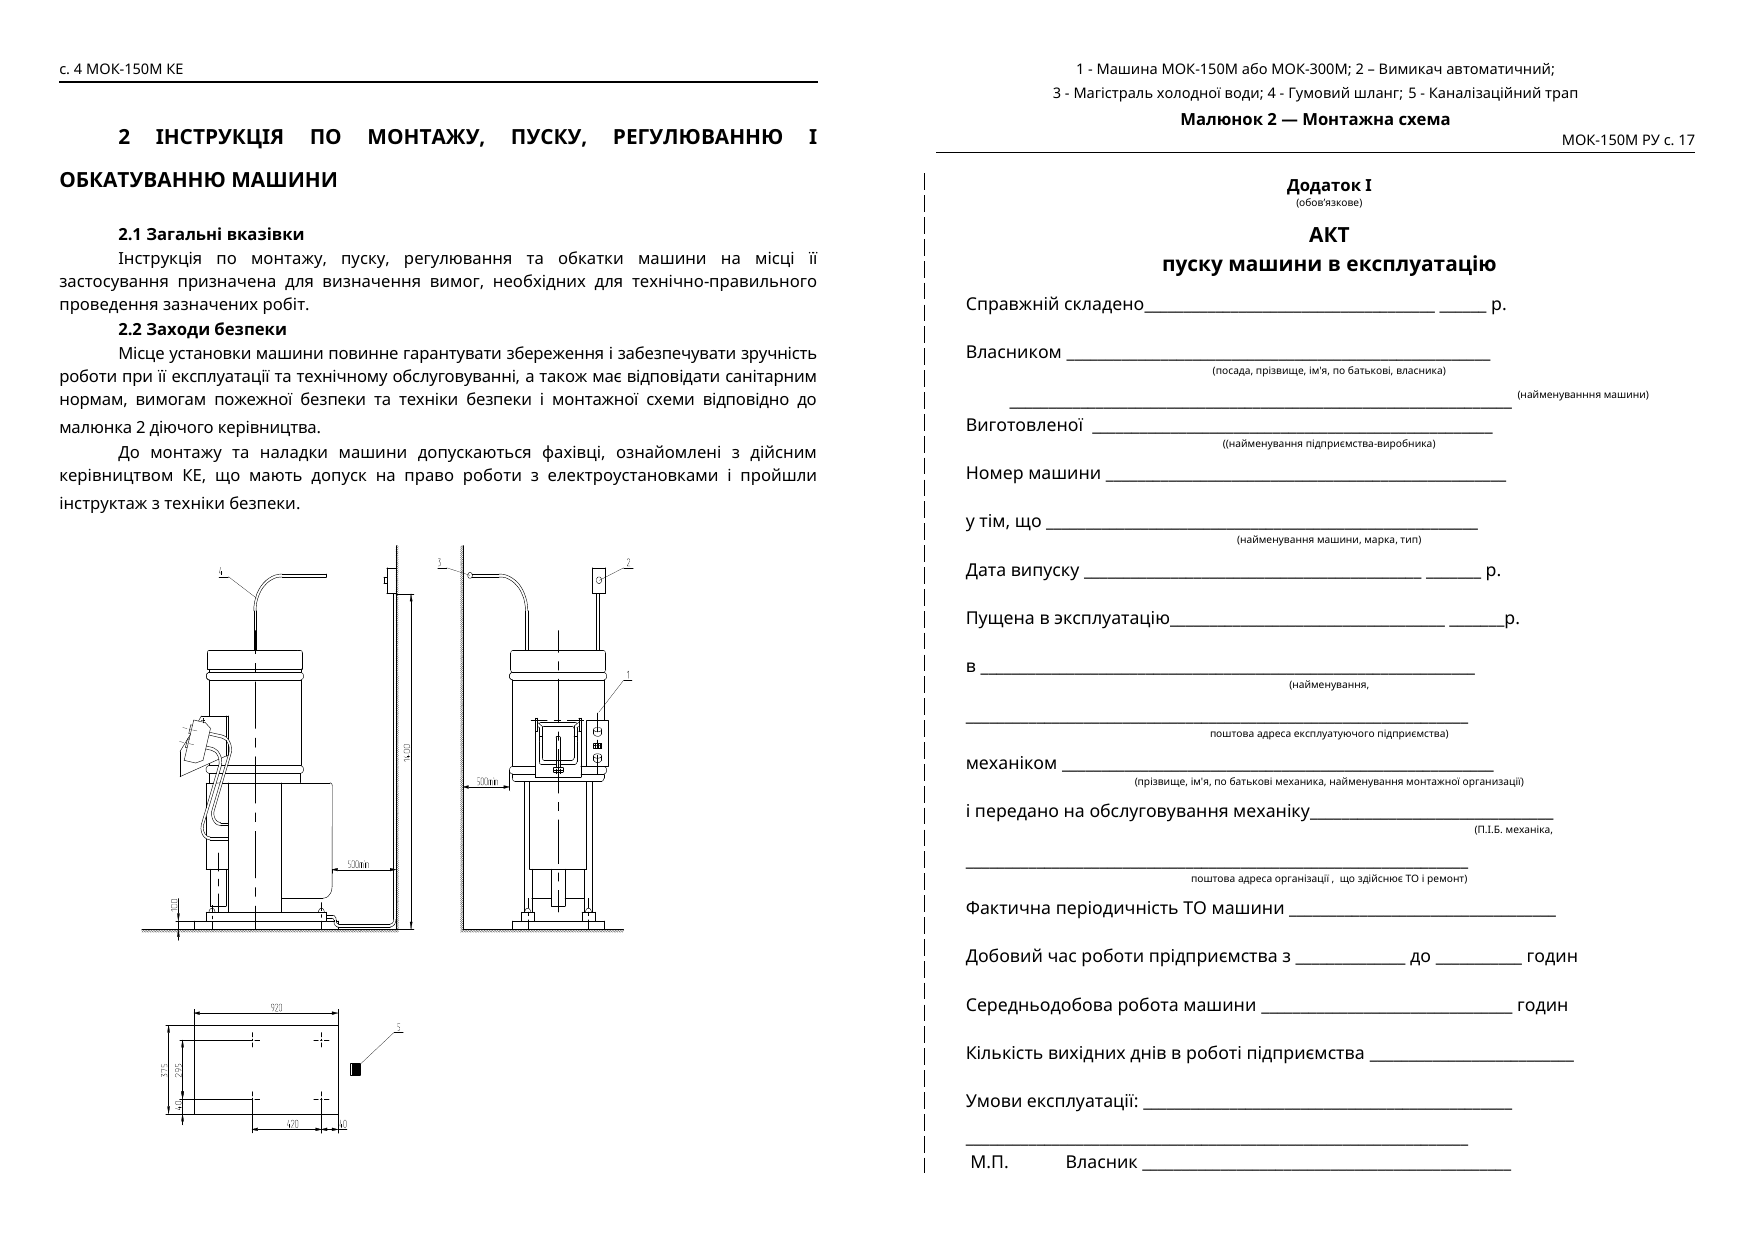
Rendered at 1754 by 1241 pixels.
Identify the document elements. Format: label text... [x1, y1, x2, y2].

text 3 - Магістраль холодної води; 4 - Гумовий шланг; 5 - Каналізаційний трап [936, 83, 1695, 103]
text 2.1 Загальні вказівки [59, 222, 818, 245]
text МОК-150М РУ с. 17 [936, 130, 1695, 152]
table_cell М.П. [925, 1149, 1054, 1173]
subtitle 2 ІНСТРУКЦІЯ ПО МОНТАЖУ, ПУСКУ, РЕГУЛЮВАННЮ І ОБКАТУВАННЮ МАШИНИ [59, 122, 818, 193]
table_header Додаток І (обов’язкове) Акт пуску машини в експлуатацію Справжній складено_____________________________________ ______ р. Власником ______________________________________________________ (посада, прізвище, ім'я, по батькові, власника) ________________________________________________________________ (найменуванння машини) Виготовленої ___________________________________________________ ((найменування підприємства-виробника) Номер машини ___________________________________________________ у тім, що _______________________________________________________ (найменування машини, марка, тип) Дата випуску ___________________________________________ _______ р. Пущена в эксплуатацію___________________________________ _______р. в _______________________________________________________________ (найменування, ________________________________________________________________ поштова адреса експлуатуючого підприємства) механіком _______________________________________________________ (прізвище, ім'я, по батькові механика, найменування монтажної организації) і передано на обслуговування механіку_______________________________ (П.І.Б. механіка, ________________________________________________________________ поштова адреса організації , що здійснює ТО і ремонт) Фактична періодичність ТО машини __________________________________ Добовий час роботи прідприємства з ______________ до ___________ годин Середньодобова робота машини ________________________________ годин Кількість вихідних днів в роботі підприємства __________________________ Умови експлуатації: _______________________________________________ ________________________________________________________________ [925, 173, 1704, 1149]
text 2.2 Заходи безпеки [59, 317, 818, 340]
text 1 - Машина МОК-150М або МОК-300М; 2 – Вимикач автоматичний; [936, 59, 1695, 79]
text Інструкція по монтажу, пуску, регулювання та обкатки машини на місці її застосування призначена для визначення вимог, необхідних для технічно-правильного проведення зазначених робіт. [59, 247, 818, 315]
text До монтажу та наладки машини допускаються фахівці, ознайомлені з дійсним керівництвом КЕ, що мають допуск на право роботи з електроустановками і пройшли інструктаж з техніки безпеки. [59, 441, 818, 515]
text с. 4 МОК-150М КЕ [59, 59, 818, 81]
text Місце установки машини повинне гарантувати збереження і забезпечувати зручність роботи при її експлуатації та технічному обслуговуванні, а також має відповідати санітарним нормам, вимогам пожежної безпеки та техніки безпеки і монтажної схеми відповідно до малюнка 2 діючого керівництва. [59, 342, 818, 439]
text Малюнок 2 — Монтажна схема [936, 107, 1695, 130]
